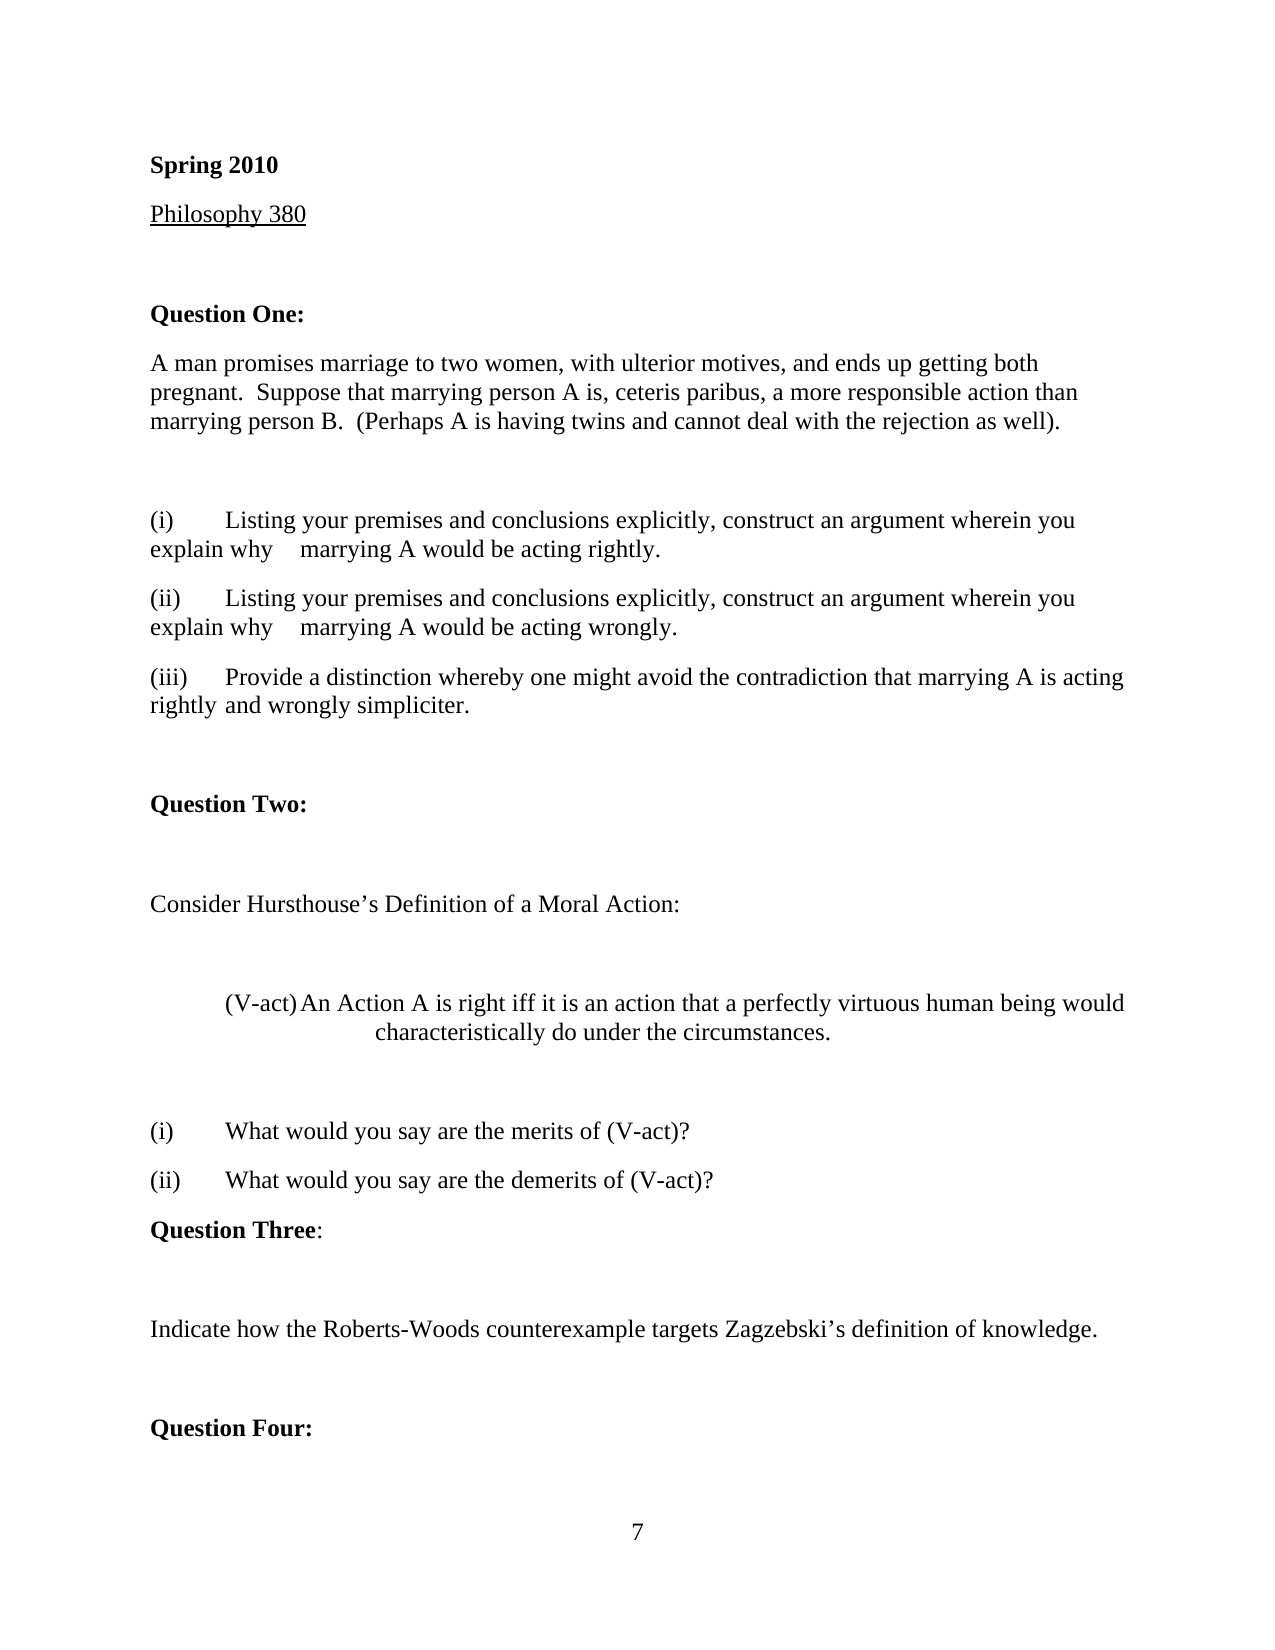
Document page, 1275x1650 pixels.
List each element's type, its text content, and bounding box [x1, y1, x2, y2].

text (ii) What would you say are the demerits of (V-act)? [150, 1165, 1125, 1194]
text Question Four: [150, 1413, 1125, 1442]
text Spring 2010 [150, 150, 1125, 179]
text Consider Hursthouse’s Definition of a Moral Action: [150, 889, 1125, 917]
text Philosophy 380 [150, 199, 1125, 228]
text (iii) Provide a distinction whereby one might avoid the contradiction that marrying A is acting rightly and wrongly simpliciter. [150, 662, 1125, 719]
text (i) Listing your premises and conclusions explicitly, construct an argument wherein you explain why marrying A would be acting rightly. [150, 505, 1125, 562]
text Indicate how the Roberts-Woods counterexample targets Zagzebski’s definition of knowledge. [150, 1314, 1125, 1343]
text Question Two: [150, 789, 1125, 818]
text Question Three: [150, 1215, 1125, 1244]
text A man promises marriage to two women, with ulterior motives, and ends up getting both pregnant. Suppose that marrying person A is, ceteris paribus, a more responsible action than marrying person B. (Perhaps A is having twins and cannot deal with the rejection as well). [150, 348, 1125, 434]
text (i) What would you say are the merits of (V-act)? [150, 1116, 1125, 1144]
text (V-act) An Action A is right iff it is an action that a perfectly virtuous human being would characteristically do under the circumstances. [150, 988, 1125, 1045]
text Question One: [150, 299, 1125, 327]
text (ii) Listing your premises and conclusions explicitly, construct an argument wherein you explain why marrying A would be acting wrongly. [150, 583, 1125, 641]
